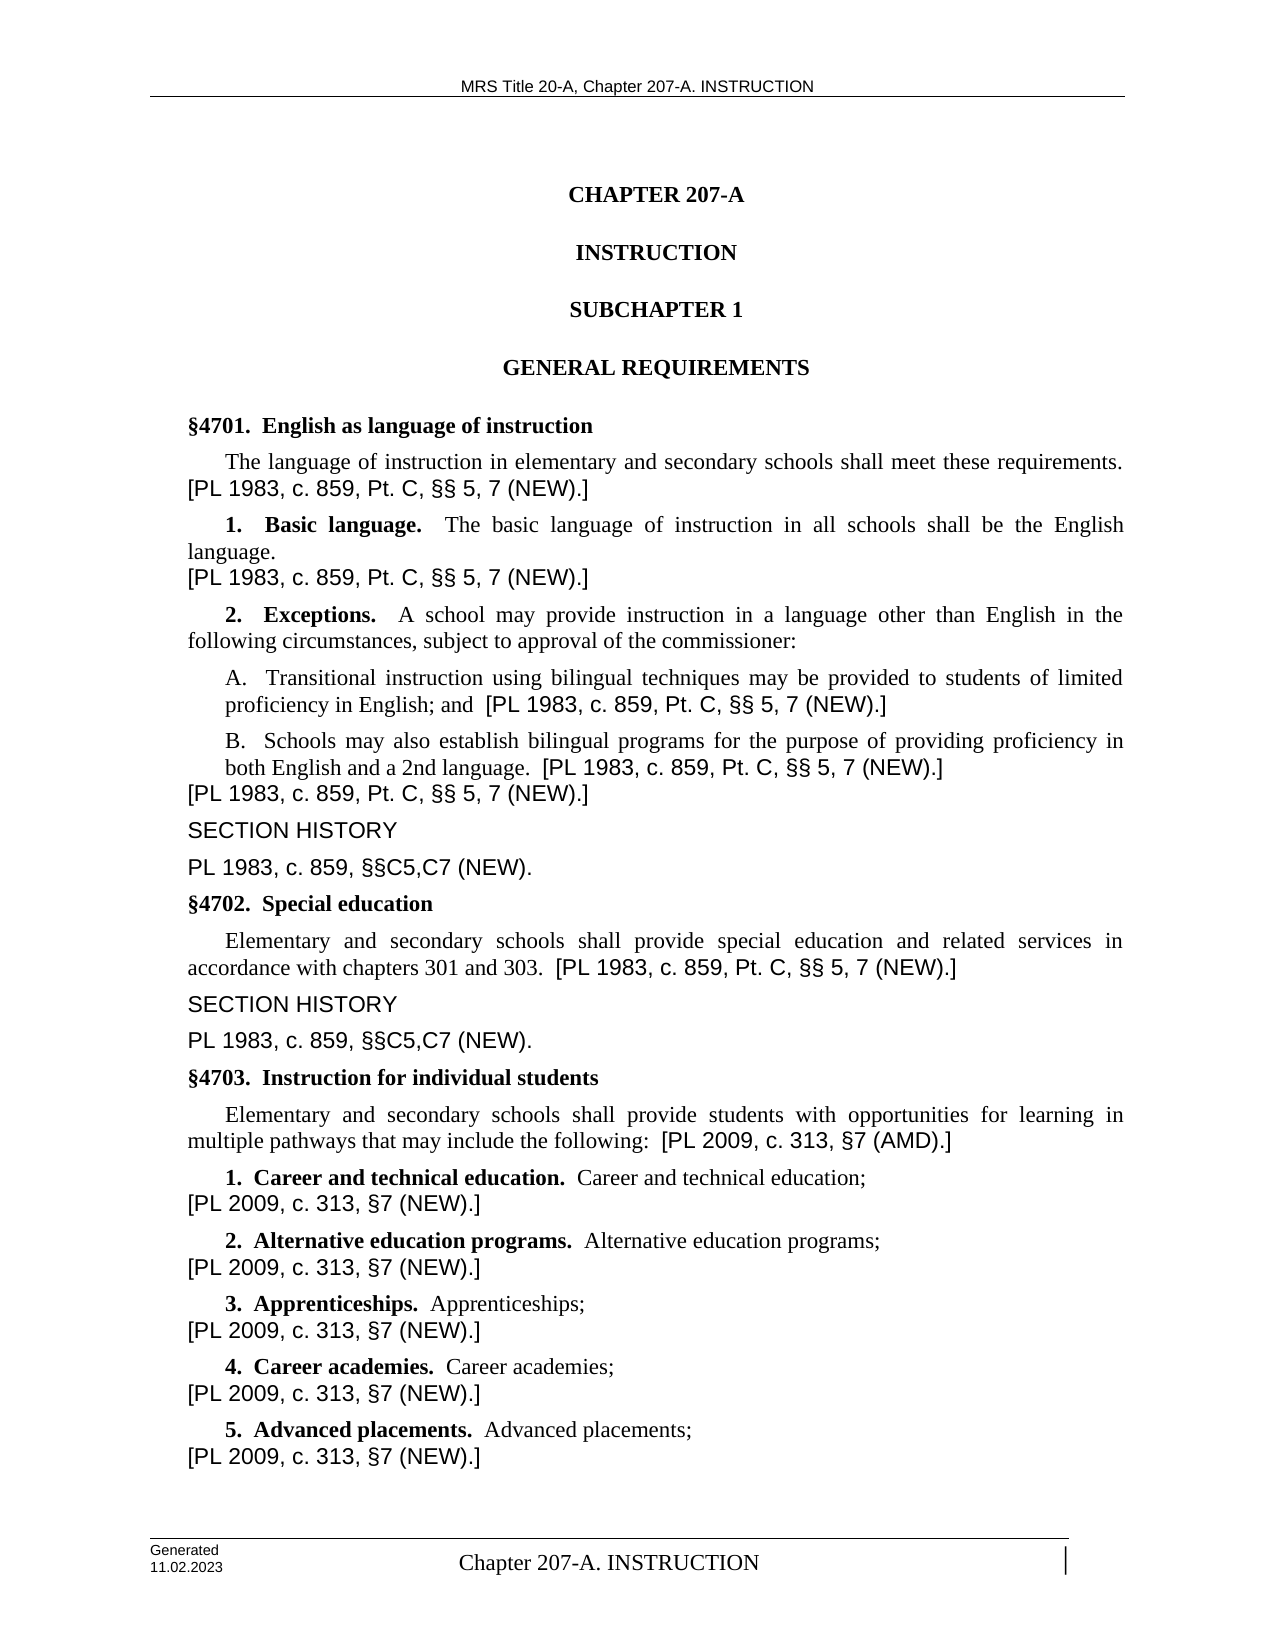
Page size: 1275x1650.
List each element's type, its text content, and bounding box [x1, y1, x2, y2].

text 1. Career and technical education. Career and technical education; [187, 1164, 1125, 1190]
text 2. Alternative education programs. Alternative education programs; [187, 1227, 1125, 1253]
text B. Schools may also establish bilingual programs for the purpose of providing proficiency in both English and a 2nd language. [PL 1983, c. 859, Pt. C, §§ 5, 7 (NEW).] [225, 727, 1125, 780]
text PL 1983, c. 859, §§C5,C7 (NEW). [187, 854, 1125, 880]
text The language of instruction in elementary and secondary schools shall meet these requirements. [PL 1983, c. 859, Pt. C, §§ 5, 7 (NEW).] [187, 448, 1125, 501]
text 5. Advanced placements. Advanced placements; [187, 1417, 1125, 1443]
text INSTRUCTION [187, 239, 1125, 265]
text 4. Career academies. Career academies; [187, 1353, 1125, 1380]
text [PL 2009, c. 313, §7 (NEW).] [187, 1317, 1125, 1343]
text [PL 1983, c. 859, Pt. C, §§ 5, 7 (NEW).] [187, 780, 1125, 807]
text Elementary and secondary schools shall provide students with opportunities for learning in multiple pathways that may include the following: [PL 2009, c. 313, §7 (AMD).] [187, 1101, 1125, 1154]
text GENERAL REQUIREMENTS [187, 354, 1125, 380]
text 2. Exceptions. A school may provide instruction in a language other than English in the following circumstances, subject to approval of the commissioner: [187, 601, 1125, 654]
text §4701. English as language of instruction [187, 412, 1125, 438]
text §4702. Special education [187, 891, 1125, 917]
text SECTION HISTORY [187, 991, 1125, 1017]
text [PL 1983, c. 859, Pt. C, §§ 5, 7 (NEW).] [187, 564, 1125, 591]
text [PL 2009, c. 313, §7 (NEW).] [187, 1190, 1125, 1217]
text CHAPTER 207-A [187, 181, 1125, 208]
text SUBCHAPTER 1 [187, 296, 1125, 323]
text [PL 2009, c. 313, §7 (NEW).] [187, 1253, 1125, 1280]
text 1. Basic language. The basic language of instruction in all schools shall be the English language. [187, 512, 1125, 564]
text [PL 2009, c. 313, §7 (NEW).] [187, 1443, 1125, 1469]
text 3. Apprenticeships. Apprenticeships; [187, 1290, 1125, 1317]
text [PL 2009, c. 313, §7 (NEW).] [187, 1380, 1125, 1406]
text SECTION HISTORY [187, 817, 1125, 843]
text A. Transitional instruction using bilingual techniques may be provided to students of limited proficiency in English; and [PL 1983, c. 859, Pt. C, §§ 5, 7 (NEW).] [225, 664, 1125, 717]
text PL 1983, c. 859, §§C5,C7 (NEW). [187, 1027, 1125, 1054]
text Elementary and secondary schools shall provide special education and related services in accordance with chapters 301 and 303. [PL 1983, c. 859, Pt. C, §§ 5, 7 (NEW).] [187, 927, 1125, 980]
text §4703. Instruction for individual students [187, 1064, 1125, 1090]
